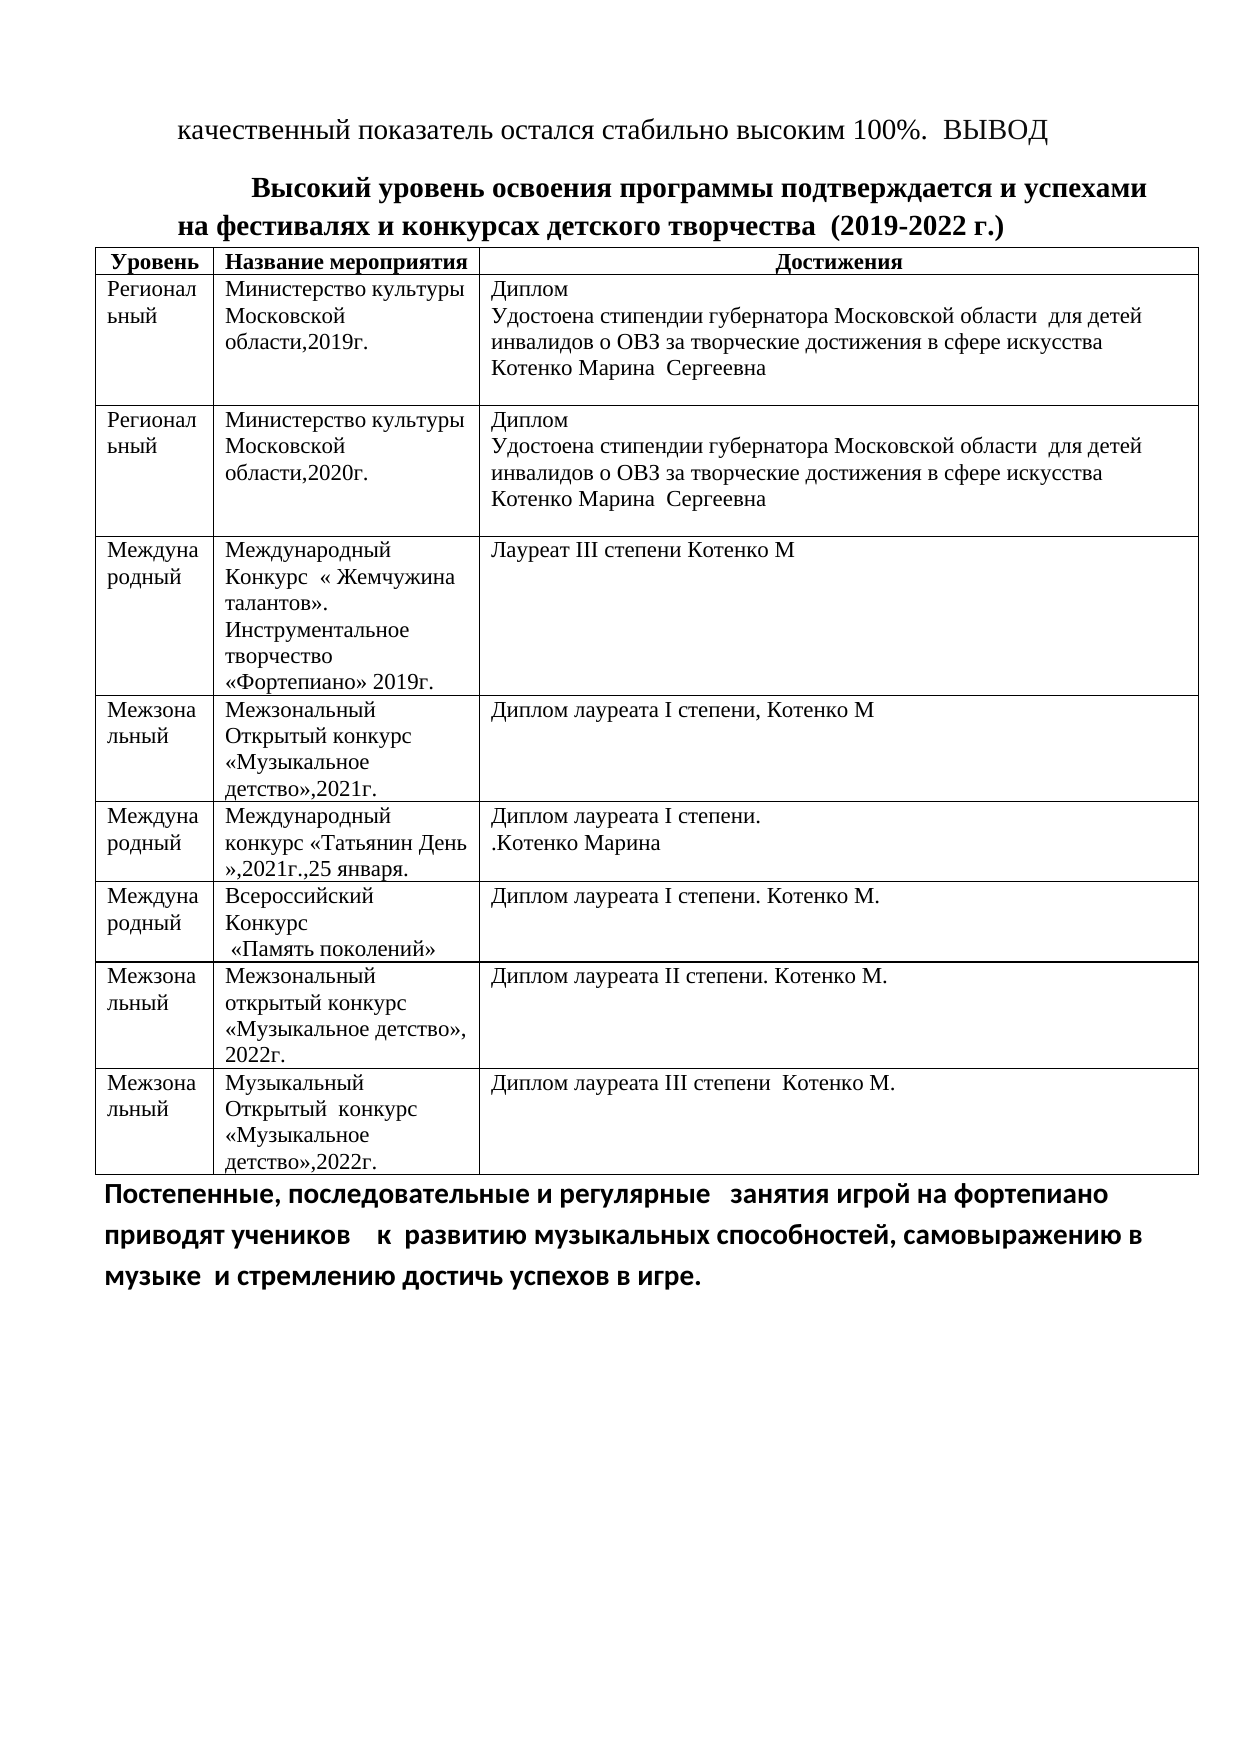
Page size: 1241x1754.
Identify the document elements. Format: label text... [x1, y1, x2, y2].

table_cell Музыкальный Открытый конкурс «Музыкальное детство»,2022г. [214, 1069, 479, 1174]
table_cell Межзональный [96, 696, 213, 801]
table_cell Международный [96, 882, 213, 961]
table_cell Международный [96, 537, 213, 695]
table_cell Министерство культуры Московской области,2019г. [214, 275, 479, 405]
table_cell Международный Конкурс « Жемчужина талантов». Инструментальное творчество «Фортепиано» 2019г. [214, 537, 479, 695]
table_cell Министерство культуры Московской области,2020г. [214, 406, 479, 536]
table_cell Региональный [96, 406, 213, 536]
table_header Достижения [480, 248, 1198, 274]
table_cell Региональный [96, 275, 213, 405]
table_cell Межзональный [96, 963, 213, 1068]
table_cell Диплом лауреата II степени. Котенко М. [480, 963, 1198, 1068]
table_cell Международный конкурс «Татьянин День »,2021г.,25 января. [214, 802, 479, 881]
table_cell Межзональный открытый конкурс «Музыкальное детство», 2022г. [214, 963, 479, 1068]
table_header Название мероприятия [214, 248, 479, 274]
table_header Уровень [96, 248, 213, 274]
text Высокий уровень освоения программы подтверждается и успехами на фестивалях и конкурсах детского творчества (2019-2022 г.) [177, 170, 1152, 242]
table_cell Диплом лауреата III степени Котенко М. [480, 1069, 1198, 1174]
table_cell Диплом лауреата I степени. .Котенко Марина [480, 802, 1198, 881]
table_cell Диплом Удостоена стипендии губернатора Московской области для детей инвалидов о ОВЗ за творческие достижения в сфере искусства Котенко Марина Сергеевна [480, 275, 1198, 405]
table_cell Международный [96, 802, 213, 881]
text Постепенные, последовательные и регулярные занятия игрой на фортепиано приводят учеников к развитию музыкальных способностей, самовыражению в музыке и стремлению достичь успехов в игре. [104, 1175, 1190, 1293]
table_cell Лауреат III степени Котенко М [480, 537, 1198, 695]
table_cell Межзональный Открытый конкурс «Музыкальное детство»,2021г. [214, 696, 479, 801]
table_cell Межзональный [96, 1069, 213, 1174]
table_cell Диплом лауреата I степени. Котенко М. [480, 882, 1198, 961]
table_cell Диплом лауреата I степени, Котенко М [480, 696, 1198, 801]
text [177, 112, 1153, 146]
table_cell Диплом Удостоена стипендии губернатора Московской области для детей инвалидов о ОВЗ за творческие достижения в сфере искусства Котенко Марина Сергеевна [480, 406, 1198, 536]
table_cell Всероссийский Конкурс «Память поколений» [214, 882, 479, 961]
